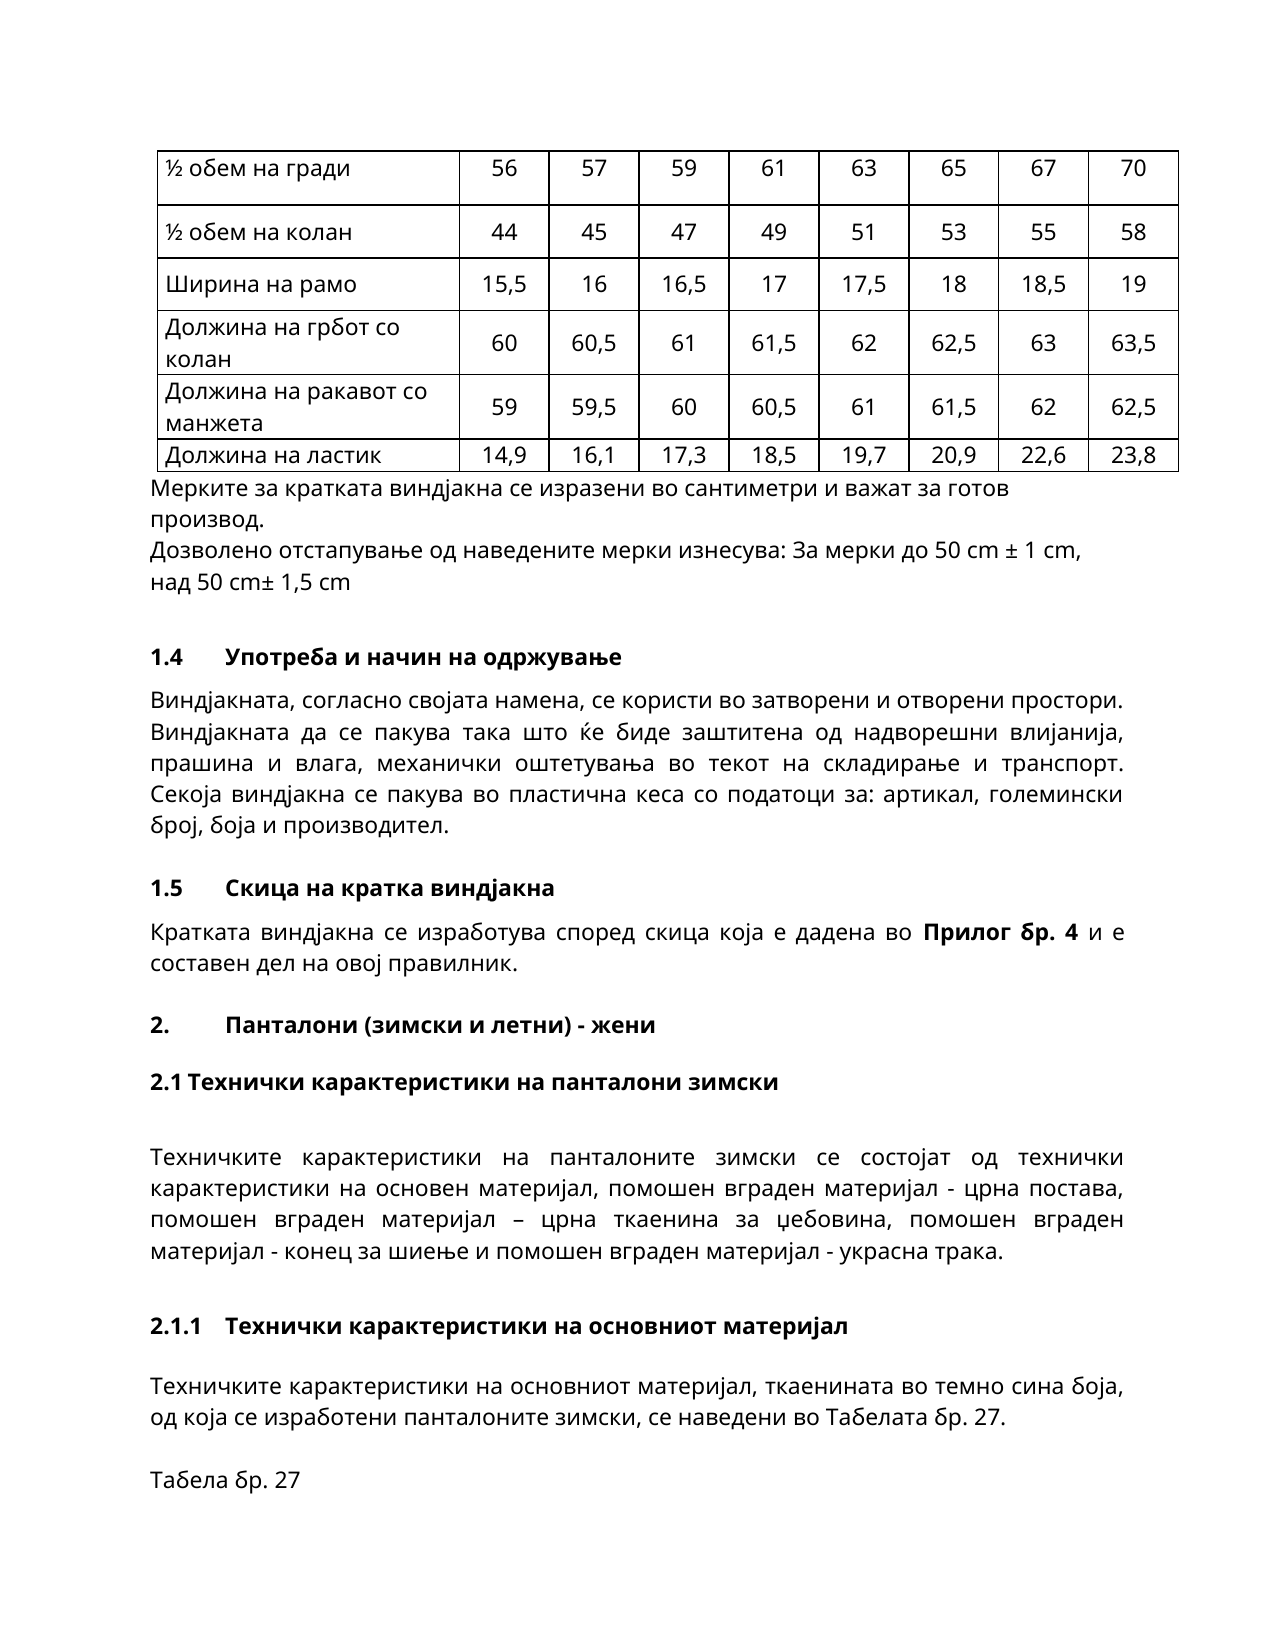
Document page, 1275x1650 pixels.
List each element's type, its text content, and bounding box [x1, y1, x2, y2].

list Панталони (зимски и летни) - жени [150, 1009, 1125, 1040]
text Табела бр. 27 [150, 1464, 1125, 1495]
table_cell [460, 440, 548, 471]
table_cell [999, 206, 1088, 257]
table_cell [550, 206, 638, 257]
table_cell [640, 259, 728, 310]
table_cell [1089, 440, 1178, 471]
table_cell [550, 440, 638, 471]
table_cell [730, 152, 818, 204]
list Скица на кратка виндјакна [150, 872, 1125, 903]
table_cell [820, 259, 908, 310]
text Мерките за кратката виндјакна се изразени во сантиметри и важат за готов производ. [150, 472, 1125, 534]
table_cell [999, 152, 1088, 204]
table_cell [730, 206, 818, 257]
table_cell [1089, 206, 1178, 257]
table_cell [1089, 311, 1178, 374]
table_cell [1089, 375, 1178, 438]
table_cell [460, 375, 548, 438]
list Употреба и начин на одржување [150, 640, 1125, 672]
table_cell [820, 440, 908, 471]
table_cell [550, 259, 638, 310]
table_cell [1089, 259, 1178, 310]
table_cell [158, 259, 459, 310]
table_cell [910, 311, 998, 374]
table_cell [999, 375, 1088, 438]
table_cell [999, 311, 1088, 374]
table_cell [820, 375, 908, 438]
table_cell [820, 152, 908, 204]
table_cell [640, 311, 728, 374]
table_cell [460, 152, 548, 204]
text 2.1.1 Технички карактеристики на основниот материјал [150, 1310, 1125, 1341]
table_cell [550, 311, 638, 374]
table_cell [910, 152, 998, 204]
text Виндјакната, согласно својата намена, се користи во затворени и отворени простори. Виндјакната да се пакува така што ќе биде заштитена од надворешни влијанија, прашина и влага, механички оштетувања во текот на складирање и транспорт. Секоја виндјакна се пакува во пластична кеса со податоци за: артикал, големински број, боја и производител. [150, 684, 1125, 840]
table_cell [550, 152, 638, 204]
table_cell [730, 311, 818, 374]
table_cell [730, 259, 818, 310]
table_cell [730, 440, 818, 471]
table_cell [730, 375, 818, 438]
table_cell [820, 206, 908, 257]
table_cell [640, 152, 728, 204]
text Кратката виндјакна се изработува според скица која е дадена во Прилог бр. 4 и е составен дел на овој правилник. [150, 915, 1125, 978]
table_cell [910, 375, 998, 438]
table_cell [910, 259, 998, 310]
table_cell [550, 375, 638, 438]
text Техничките карактеристики на панталоните зимски се состојат од технички карактеристики на основен материјал, помошен вграден материјал - црна постава, помошен вграден материјал – црна ткаенина за џебовина, помошен вграден материјал - конец за шиење и помошен вграден материјал - украсна трака. [150, 1141, 1125, 1266]
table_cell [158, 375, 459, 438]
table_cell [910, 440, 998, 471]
list Технички карактеристики на панталони зимски [150, 1066, 1125, 1097]
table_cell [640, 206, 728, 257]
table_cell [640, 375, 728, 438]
text Техничките карактеристики на основниот материјал, ткаенината во темно сина боја, од која се изработени панталоните зимски, се наведени во Табелата бр. 27. [150, 1370, 1125, 1433]
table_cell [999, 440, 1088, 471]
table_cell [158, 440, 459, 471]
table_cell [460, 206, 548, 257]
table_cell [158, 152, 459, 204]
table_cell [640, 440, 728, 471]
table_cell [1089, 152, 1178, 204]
text Дозволено отстапување од наведените мерки изнесува: За мерки до 50 cm ± 1 cm, над 50 cm± 1,5 cm [150, 534, 1125, 597]
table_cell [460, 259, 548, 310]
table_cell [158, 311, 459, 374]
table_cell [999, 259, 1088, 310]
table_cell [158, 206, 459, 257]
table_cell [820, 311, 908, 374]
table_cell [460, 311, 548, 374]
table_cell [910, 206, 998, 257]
